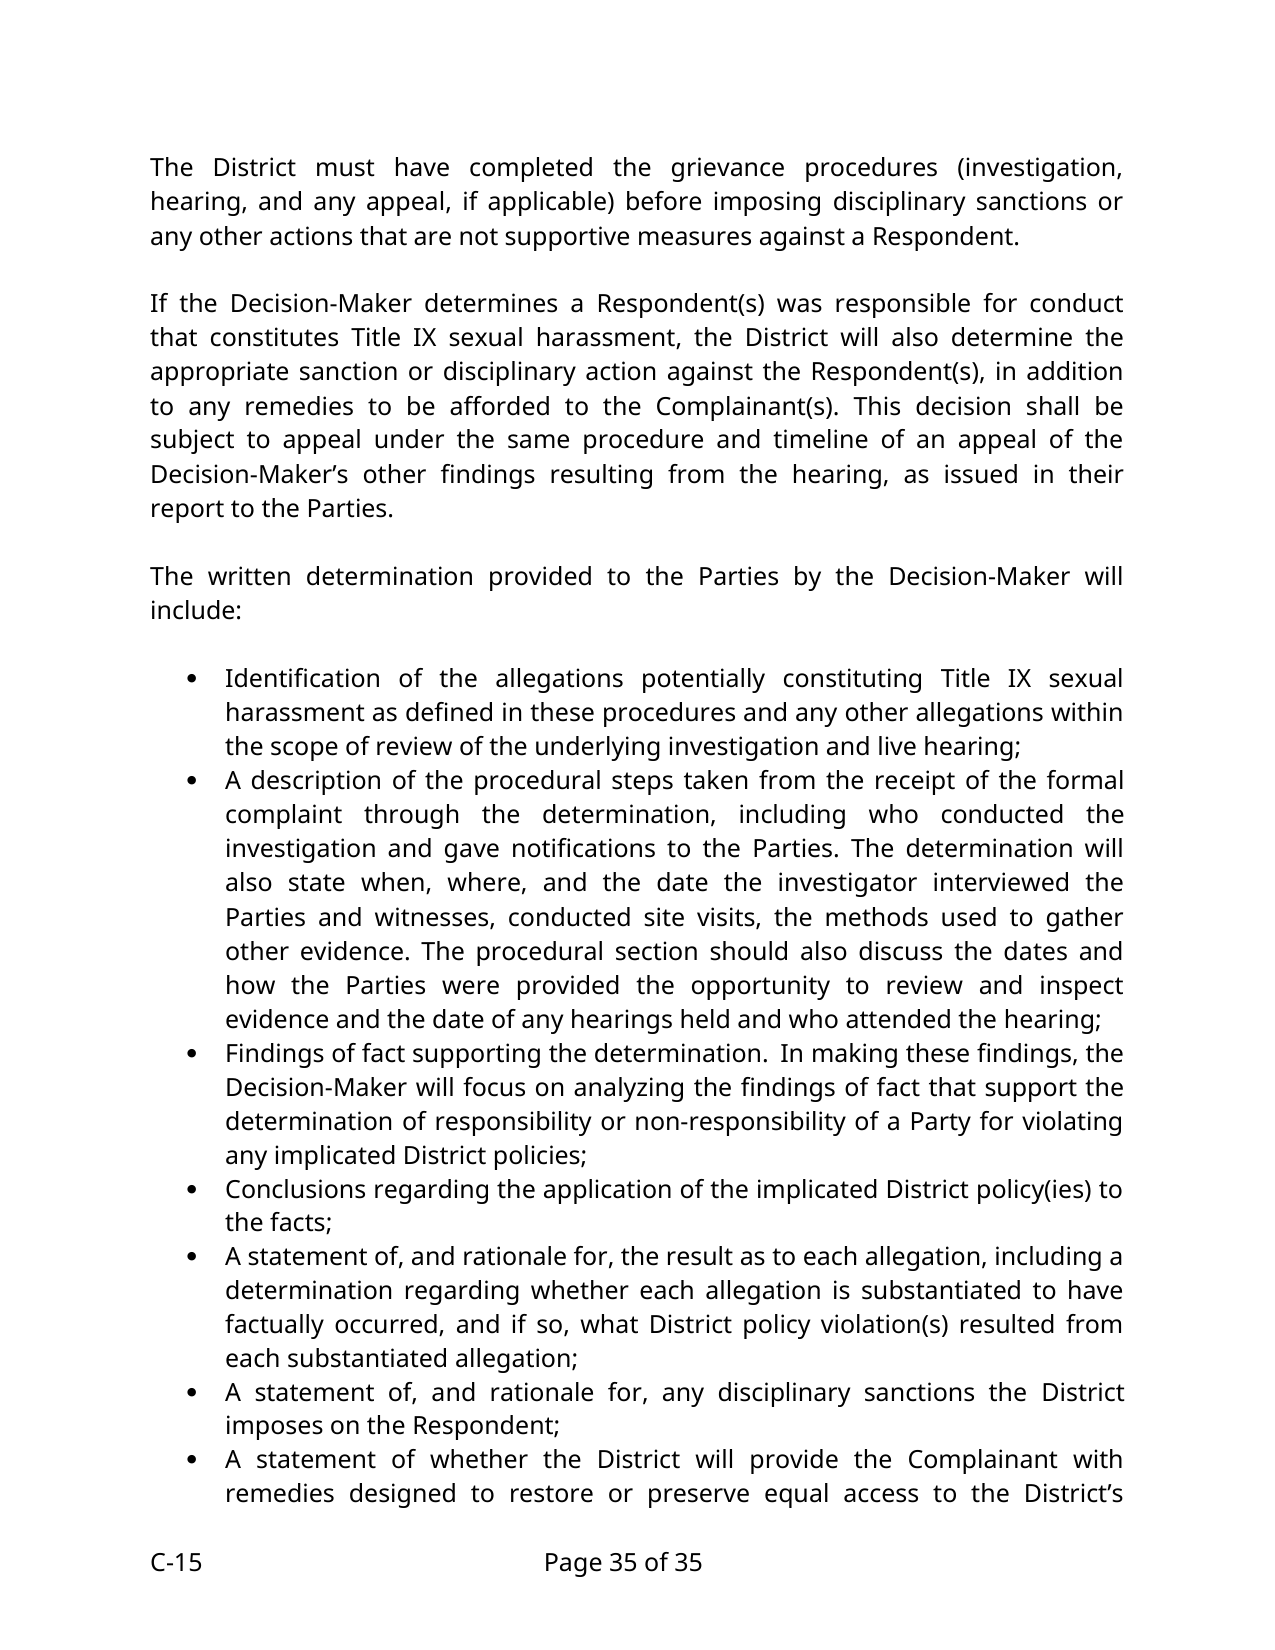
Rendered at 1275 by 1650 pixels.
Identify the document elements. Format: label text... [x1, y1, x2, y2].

list A statement of, and rationale for, the result as to each allegation, including a determination regarding whether each allegation is substantiated to have factually occurred, and if so, what District policy violation(s) resulted from each substantiated allegation; [187, 1238, 1125, 1375]
list Conclusions regarding the application of the implicated District policy(ies) to the facts; [187, 1172, 1124, 1238]
list Identification of the allegations potentially constituting Title IX sexual harassment as defined in these procedures and any other allegations within the scope of review of the underlying investigation and live hearing; [187, 661, 1125, 763]
list A description of the procedural steps taken from the receipt of the formal complaint through the determination, including who conducted the investigation and gave notifications to the Parties. The determination will also state when, where, and the date the investigator interviewed the Parties and witnesses, conducted site visits, the methods used to gather other evidence. The procedural section should also discuss the dates and how the Parties were provided the opportunity to review and inspect evidence and the date of any hearings held and who attended the hearing; [187, 763, 1125, 1035]
text The District must have completed the grievance procedures (investigation, hearing, and any appeal, if applicable) before imposing disciplinary sanctions or any other actions that are not supportive measures against a Respondent. [150, 150, 1124, 252]
list Findings of fact supporting the determination. In making these findings, the Decision-Maker will focus on analyzing the findings of fact that support the determination of responsibility or non-responsibility of a Party for violating any implicated District policies; [187, 1035, 1125, 1172]
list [187, 1441, 1125, 1509]
text If the Decision-Maker determines a Respondent(s) was responsible for conduct that constitutes Title IX sexual harassment, the District will also determine the appropriate sanction or disciplinary action against the Respondent(s), in addition to any remedies to be afforded to the Complainant(s). This decision shall be subject to appeal under the same procedure and timeline of an appeal of the Decision-Maker’s other findings resulting from the hearing, as issued in their report to the Parties. [150, 286, 1125, 524]
list A statement of, and rationale for, any disciplinary sanctions the District imposes on the Respondent; [187, 1375, 1125, 1441]
text The written determination provided to the Parties by the Decision-Maker will include: [150, 558, 1125, 627]
